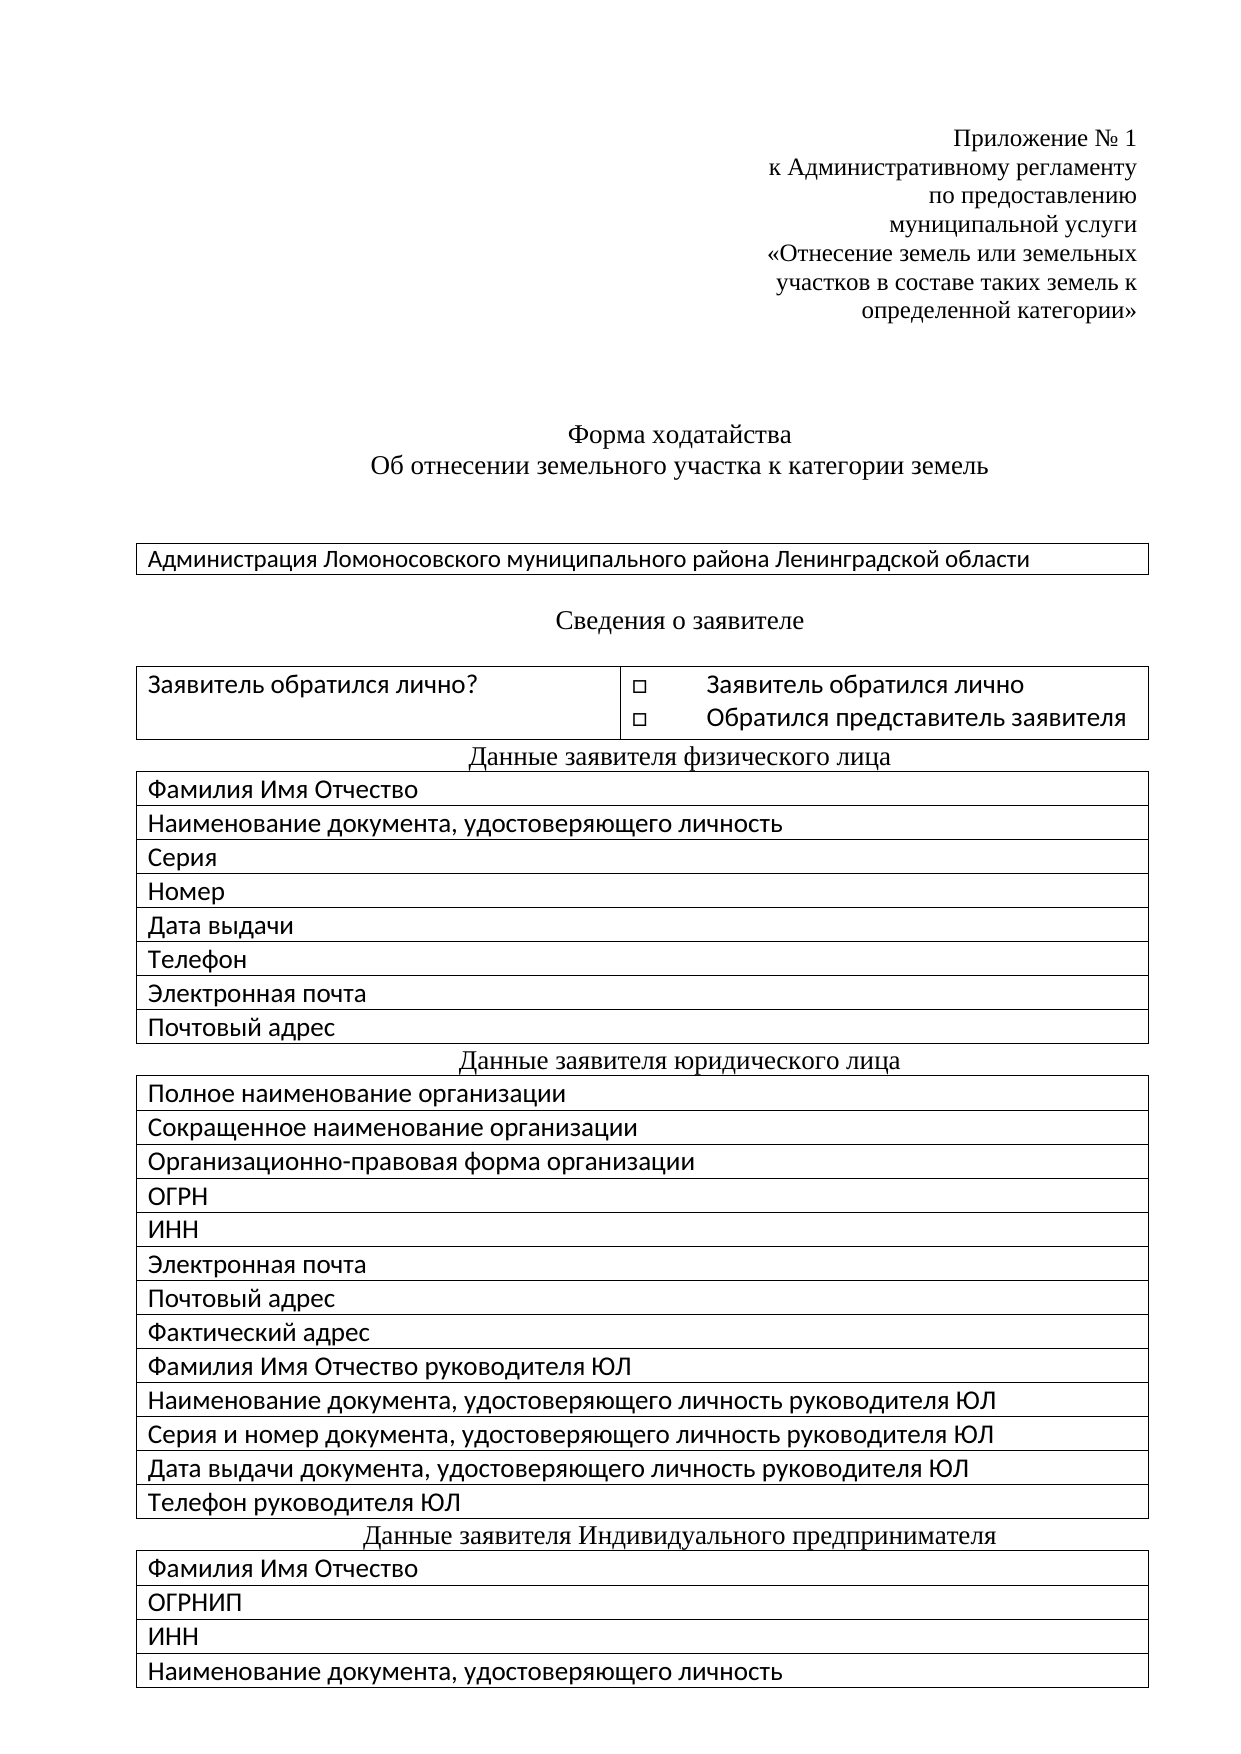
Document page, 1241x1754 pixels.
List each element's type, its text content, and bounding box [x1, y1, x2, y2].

table_cell Серия [137, 840, 1148, 873]
table_cell Фактический адрес [137, 1315, 1148, 1348]
table_cell Телефон руководителя ЮЛ [137, 1485, 1148, 1518]
table_cell Наименование документа, удостоверяющего личность руководителя ЮЛ [137, 1383, 1148, 1416]
text Данные заявителя юридического лица [148, 1044, 1137, 1075]
text определенной категории» [148, 296, 1137, 324]
text Об отнесении земельного участка к категории земель [148, 449, 1137, 480]
table_cell Наименование документа, удостоверяющего личность [137, 1654, 1148, 1687]
table_cell Дата выдачи [137, 908, 1148, 941]
text по предоставлению [148, 181, 1137, 209]
table_header Фамилия Имя Отчество [137, 772, 1148, 805]
table_cell ИНН [137, 1213, 1148, 1246]
table_cell Электронная почта [137, 1247, 1148, 1280]
table_header Фамилия Имя Отчество [137, 1551, 1148, 1584]
text участков в составе таких земель к [148, 267, 1137, 296]
table_cell Сокращенное наименование организации [137, 1111, 1148, 1143]
table_cell Номер [137, 874, 1148, 907]
text «Отнесение земель или земельных [148, 238, 1137, 267]
table_cell Фамилия Имя Отчество руководителя ЮЛ [137, 1349, 1148, 1382]
table_cell ОГРН [137, 1179, 1148, 1212]
table_cell Дата выдачи документа, удостоверяющего личность руководителя ЮЛ [137, 1451, 1148, 1484]
text Сведения о заявителе [148, 604, 1137, 635]
table_header Заявитель обратился лично? [137, 667, 620, 738]
text к Административному регламенту [148, 152, 1137, 181]
table_cell ИНН [137, 1620, 1148, 1653]
text Данные заявителя физического лица [148, 740, 1137, 771]
table_cell Почтовый адрес [137, 1281, 1148, 1314]
text Данные заявителя Индивидуального предпринимателя [148, 1519, 1137, 1550]
table_cell Серия и номер документа, удостоверяющего личность руководителя ЮЛ [137, 1417, 1148, 1450]
table_header □ Заявитель обратился лично □ Обратился представитель заявителя [621, 667, 1148, 738]
table_cell Организационно-правовая форма организации [137, 1145, 1148, 1178]
table_cell ОГРНИП [137, 1586, 1148, 1618]
text Форма ходатайства [148, 418, 1137, 449]
table_cell Почтовый адрес [137, 1010, 1148, 1043]
table_header Полное наименование организации [137, 1076, 1148, 1109]
table_cell Электронная почта [137, 976, 1148, 1009]
table_cell Наименование документа, удостоверяющего личность [137, 806, 1148, 839]
text муниципальной услуги [148, 209, 1137, 238]
table_header Администрация Ломоносовского муниципального района Ленинградской области [137, 544, 1148, 574]
table_cell Телефон [137, 942, 1148, 975]
text Приложение № 1 [148, 123, 1137, 152]
